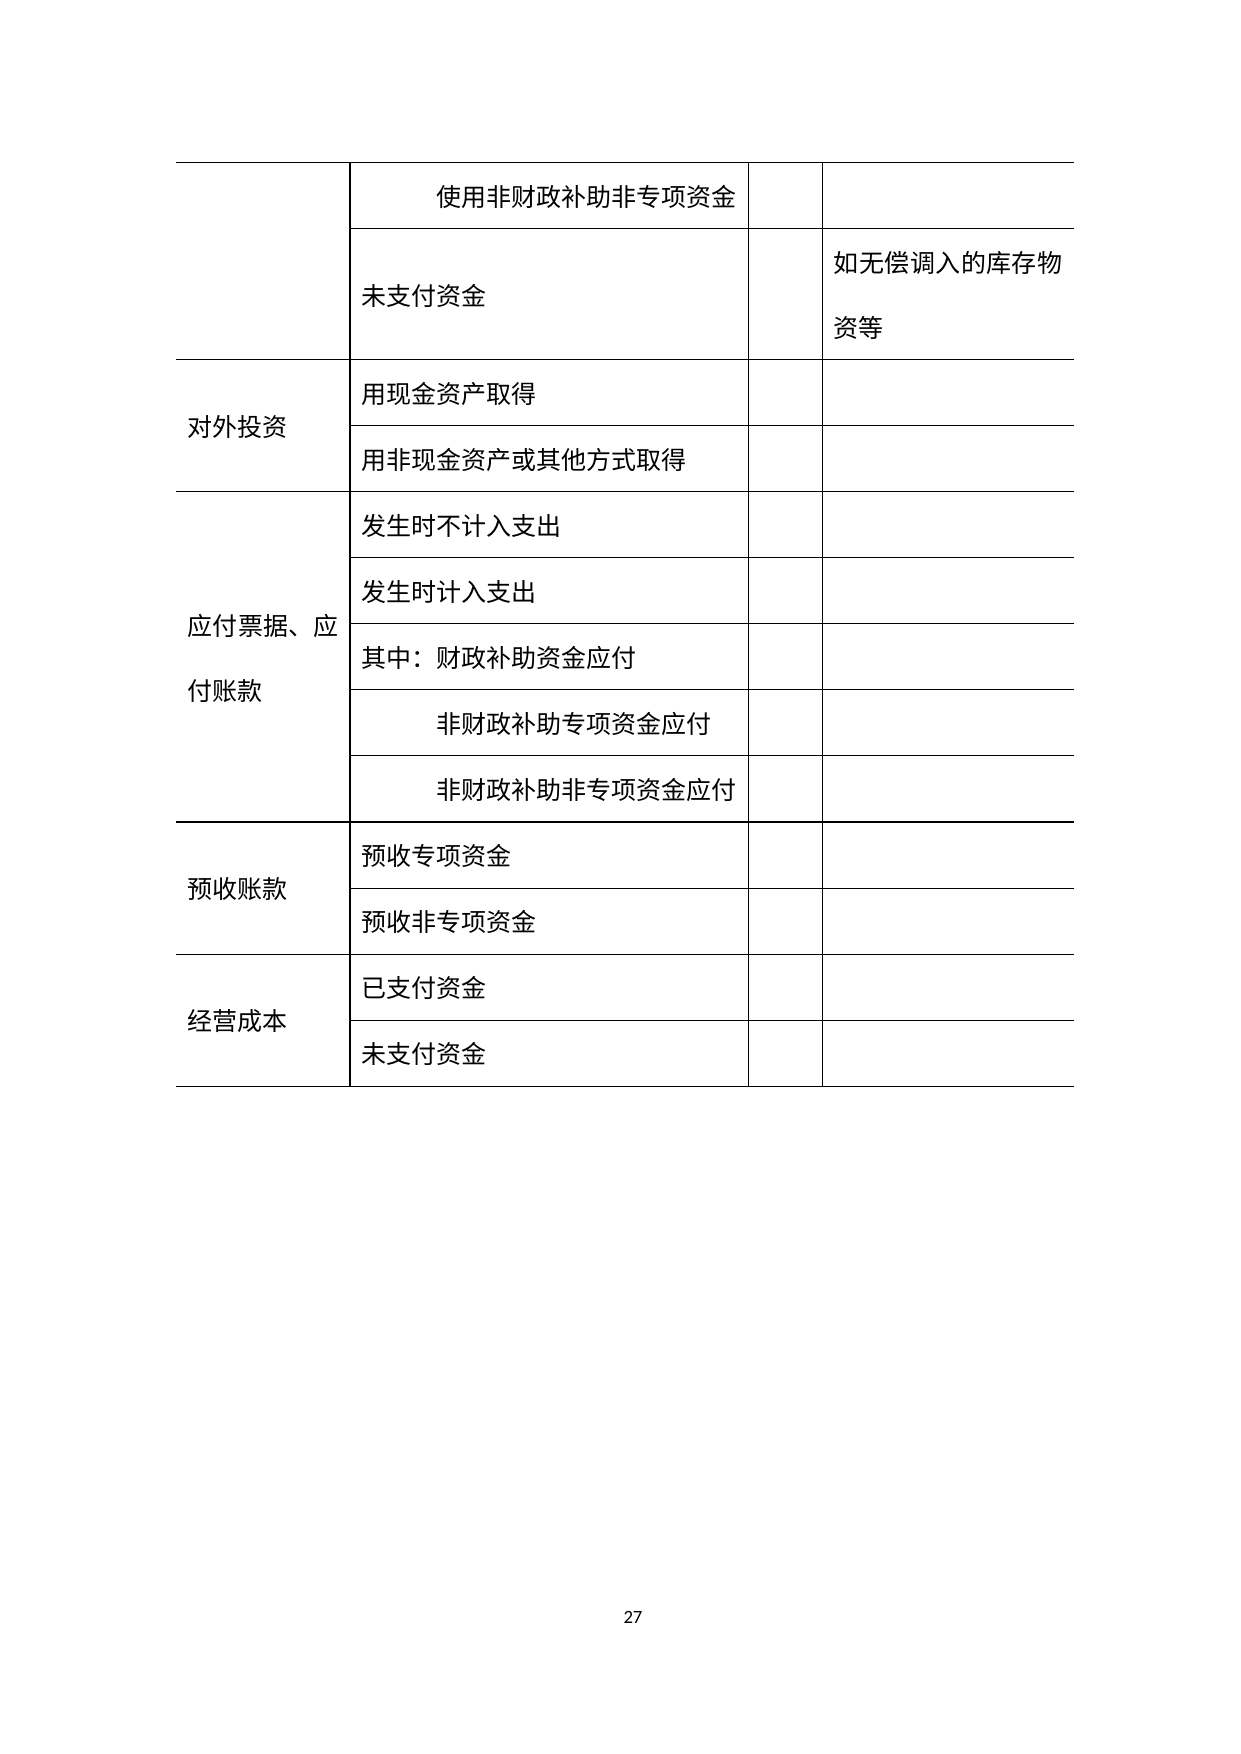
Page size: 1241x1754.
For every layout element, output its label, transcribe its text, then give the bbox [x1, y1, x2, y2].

table_cell 预收专项资金 [351, 823, 748, 887]
table_cell [749, 690, 822, 755]
table_cell [823, 756, 1073, 821]
table_cell [749, 955, 822, 1019]
table_cell 已支付资金 [351, 955, 748, 1019]
table_cell 发生时不计入支出 [351, 492, 748, 557]
table_cell [823, 823, 1073, 887]
table_cell [823, 889, 1073, 953]
table_cell [823, 955, 1073, 1019]
table_cell [823, 1021, 1073, 1086]
table_cell [749, 360, 822, 425]
table_cell [749, 163, 822, 228]
table_cell [749, 624, 822, 689]
table_cell 使用非财政补助非专项资金 [351, 163, 748, 228]
table_cell [823, 558, 1073, 623]
table_cell [823, 624, 1073, 689]
table_cell [823, 163, 1073, 228]
table_cell 其中：财政补助资金应付 [351, 624, 748, 689]
table_cell [749, 756, 822, 821]
table_cell 应付票据、应付账款 [176, 492, 349, 821]
table_cell 用现金资产取得 [351, 360, 748, 425]
table_cell [823, 492, 1073, 557]
table_cell 预收账款 [176, 823, 349, 953]
table_cell [749, 229, 822, 359]
table_cell [749, 558, 822, 623]
table_cell 非财政补助专项资金应付 [351, 690, 748, 755]
table_cell 发生时计入支出 [351, 558, 748, 623]
table_cell [823, 426, 1073, 491]
table_cell 未支付资金 [351, 229, 748, 359]
table_cell [749, 492, 822, 557]
table_cell 经营成本 [176, 955, 349, 1086]
table_cell [749, 426, 822, 491]
table_cell [749, 889, 822, 953]
table_cell [749, 823, 822, 887]
table_cell [749, 1021, 822, 1086]
table_cell 用非现金资产或其他方式取得 [351, 426, 748, 491]
table_cell 未支付资金 [351, 1021, 748, 1086]
table_cell 如无偿调入的库存物资等 [823, 229, 1073, 359]
table_cell 非财政补助非专项资金应付 [351, 756, 748, 821]
table_cell 预收非专项资金 [351, 889, 748, 953]
table_cell [823, 690, 1073, 755]
table_cell 对外投资 [176, 360, 349, 491]
table_cell [823, 360, 1073, 425]
